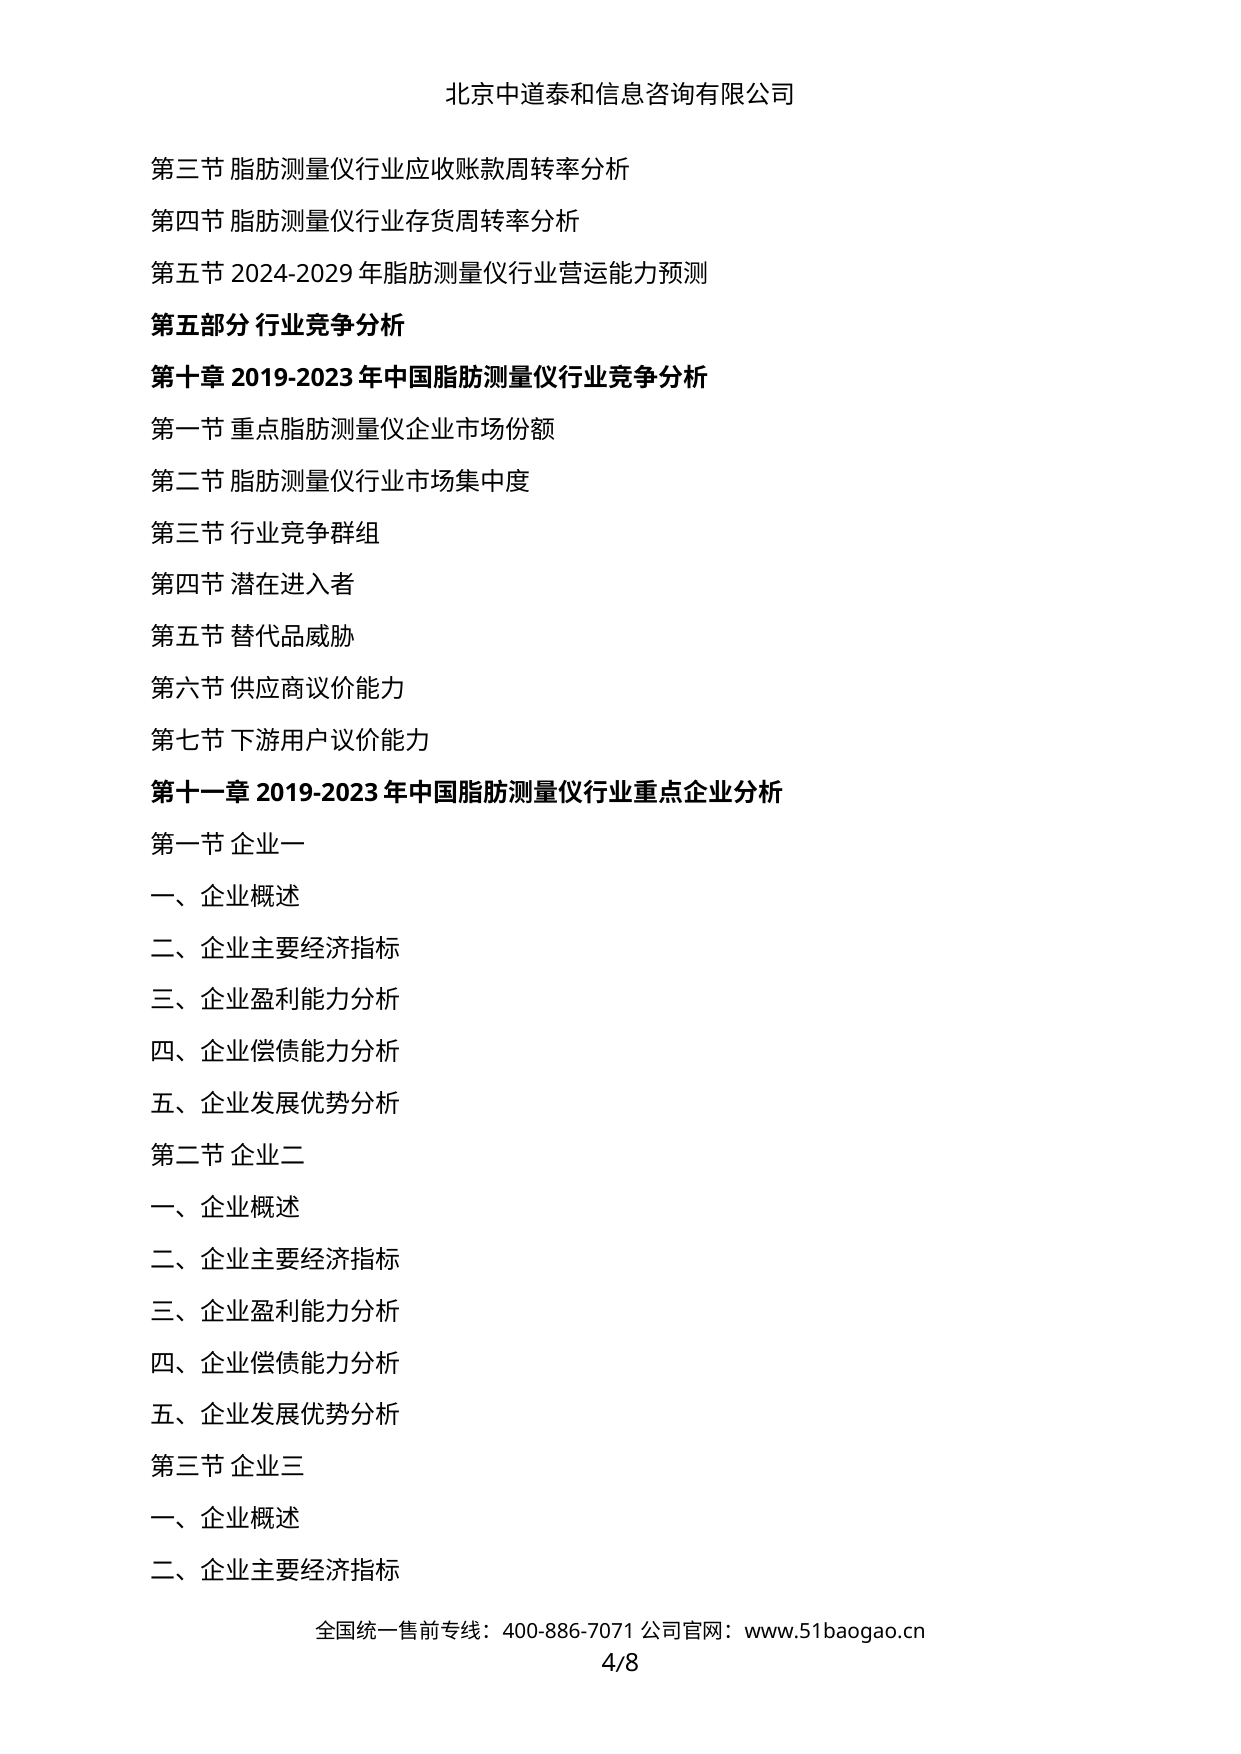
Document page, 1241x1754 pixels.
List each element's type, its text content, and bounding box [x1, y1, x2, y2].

text 第十一章 2019-2023年中国脂肪测量仪行业重点企业分析 [150, 772, 1090, 809]
text 三、企业盈利能力分析 [150, 980, 1090, 1016]
text 第一节 重点脂肪测量仪企业市场份额 [150, 409, 1090, 446]
text 一、企业概述 [150, 1187, 1090, 1224]
text 第二节 脂肪测量仪行业市场集中度 [150, 461, 1090, 497]
text 一、企业概述 [150, 1499, 1090, 1535]
text 第一节 企业一 [150, 824, 1090, 861]
text 四、企业偿债能力分析 [150, 1343, 1090, 1379]
text 二、企业主要经济指标 [150, 1551, 1090, 1587]
text 二、企业主要经济指标 [150, 1239, 1090, 1276]
text 第五节 替代品威胁 [150, 617, 1090, 653]
text 第七节 下游用户议价能力 [150, 721, 1090, 757]
text 五、企业发展优势分析 [150, 1395, 1090, 1431]
text 一、企业概述 [150, 876, 1090, 912]
text 第三节 企业三 [150, 1447, 1090, 1483]
text 三、企业盈利能力分析 [150, 1291, 1090, 1327]
text 第三节 脂肪测量仪行业应收账款周转率分析 [150, 150, 1090, 186]
text 第六节 供应商议价能力 [150, 669, 1090, 705]
text 第三节 行业竞争群组 [150, 513, 1090, 549]
text 第十章 2019-2023年中国脂肪测量仪行业竞争分析 [150, 357, 1090, 394]
text 二、企业主要经济指标 [150, 928, 1090, 964]
text 五、企业发展优势分析 [150, 1084, 1090, 1120]
text 第四节 脂肪测量仪行业存货周转率分析 [150, 202, 1090, 238]
text 第五部分 行业竞争分析 [150, 306, 1090, 342]
text 第四节 潜在进入者 [150, 565, 1090, 601]
text 第五节 2024-2029年脂肪测量仪行业营运能力预测 [150, 254, 1090, 290]
text 第二节 企业二 [150, 1136, 1090, 1172]
text 四、企业偿债能力分析 [150, 1032, 1090, 1068]
